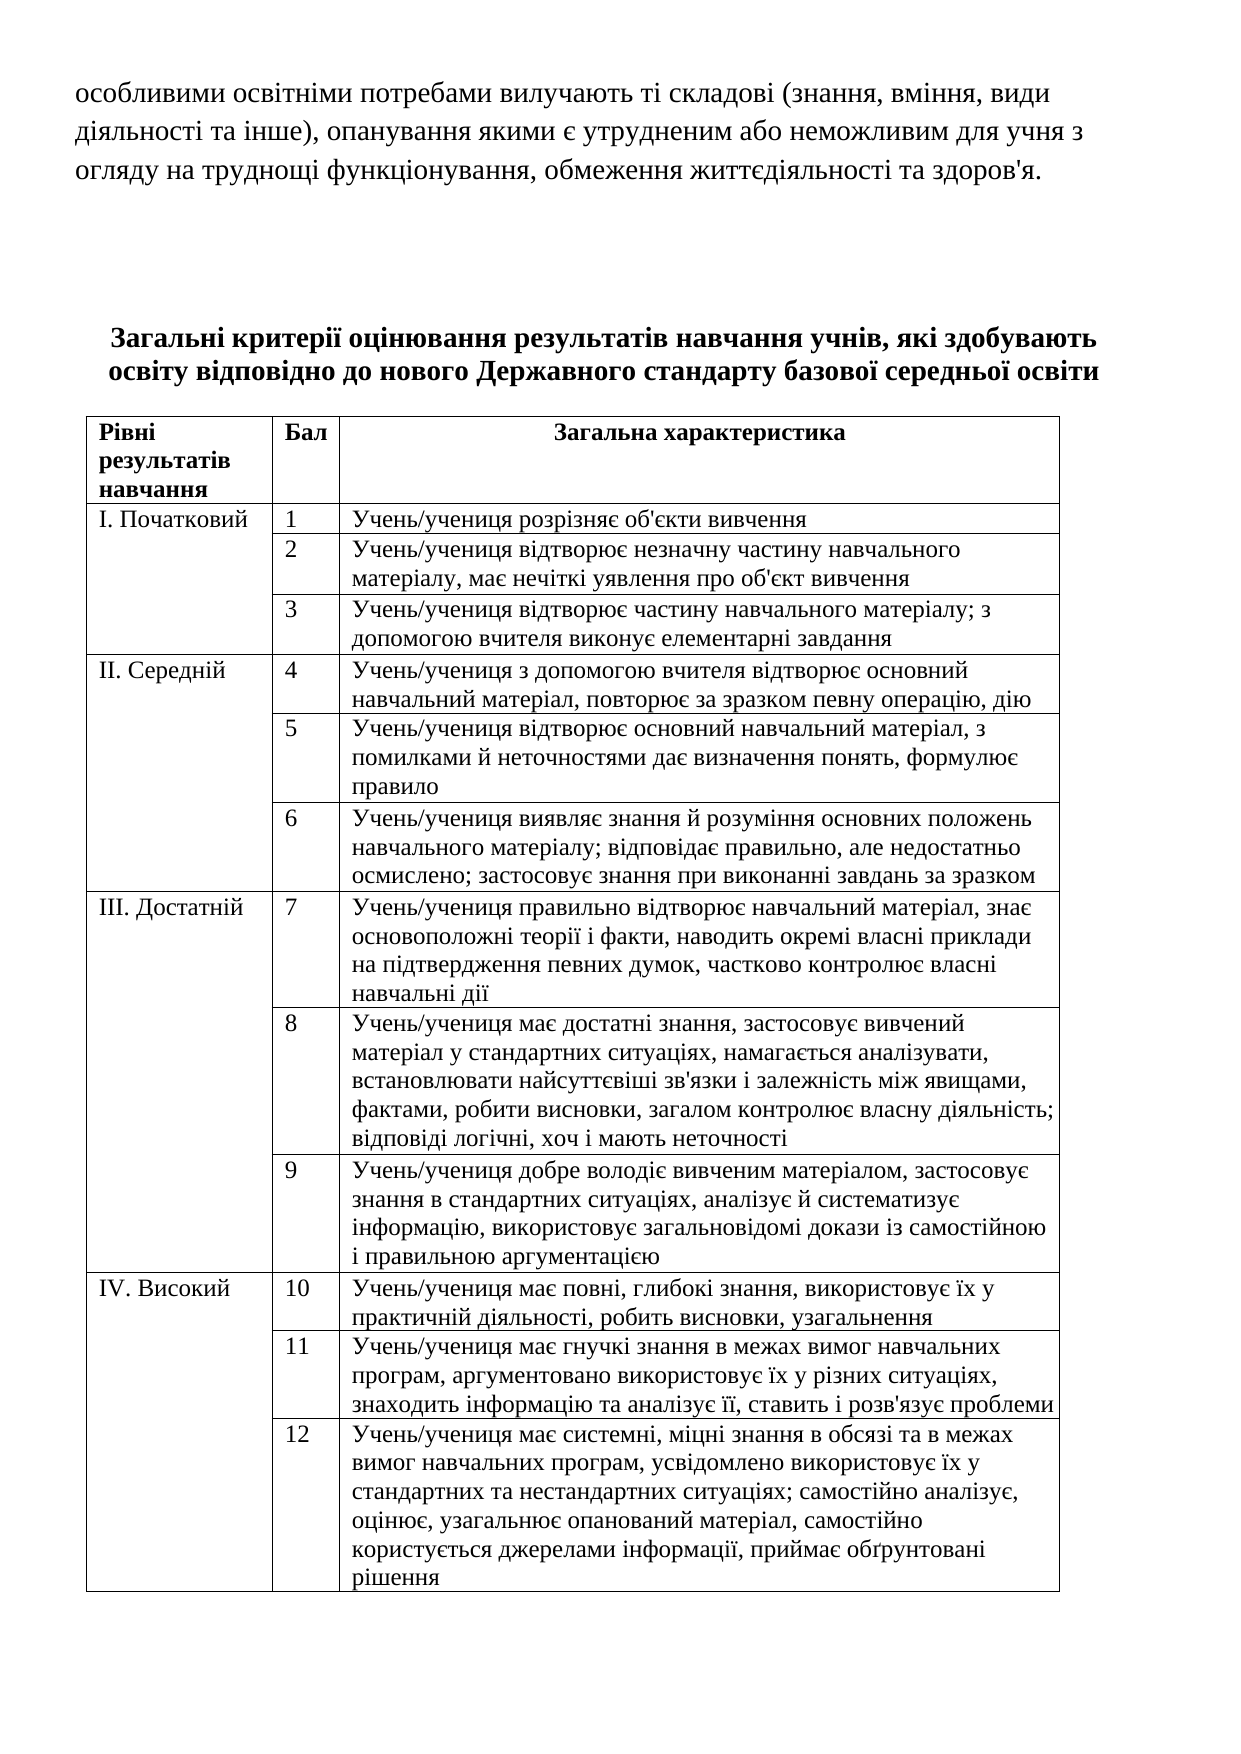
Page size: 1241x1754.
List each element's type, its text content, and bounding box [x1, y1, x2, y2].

table_cell Учень/учениця відтворює основний навчальний матеріал, з помилками й неточностями дає визначення понять, формулює правило [340, 714, 1059, 802]
table_cell 12 [273, 1419, 339, 1591]
table_cell 1 [273, 504, 339, 533]
table_header Бал [273, 417, 339, 503]
table_header Загальна характеристика [340, 417, 1059, 503]
table_cell Учень/учениця розрізняє об'єкти вивчення [340, 504, 1059, 533]
table_cell 5 [273, 714, 339, 802]
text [75, 75, 1165, 186]
table_cell 10 [273, 1273, 339, 1330]
text Загальні критерії оцінювання результатів навчання учнів, які здобувають освіту відповідно до нового Державного стандарту базової середньої освіти [99, 320, 1108, 387]
table_cell І. Початковий [87, 504, 272, 654]
table_header Рівні результатів навчання [87, 417, 272, 503]
table_cell 8 [273, 1008, 339, 1154]
table_cell 9 [273, 1155, 339, 1272]
table_cell Учень/учениця відтворює незначну частину навчального матеріалу, має нечіткі уявлення про об'єкт вивчення [340, 534, 1059, 593]
table_cell Учень/учениця має системні, міцні знання в обсязі та в межах вимог навчальних програм, усвідомлено використовує їх у стандартних та нестандартних ситуаціях; самостійно аналізує, оцінює, узагальнює опанований матеріал, самостійно користується джерелами інформації, приймає обґрунтовані рішення [340, 1419, 1059, 1591]
table_cell ІІІ. Достатній [87, 892, 272, 1272]
table_cell Учень/учениця правильно відтворює навчальний матеріал, знає основоположні теорії і факти, наводить окремі власні приклади на підтвердження певних думок, частково контролює власні навчальні дії [340, 892, 1059, 1007]
table_cell ІV. Високий [87, 1273, 272, 1591]
table_cell 4 [273, 655, 339, 712]
table_cell Учень/учениця має достатні знання, застосовує вивчений матеріал у стандартних ситуаціях, намагається аналізувати, встановлювати найсуттєвіші зв'язки і залежність між явищами, фактами, робити висновки, загалом контролює власну діяльність; відповіді логічні, хоч і мають неточності [340, 1008, 1059, 1154]
table_cell Учень/учениця з допомогою вчителя відтворює основний навчальний матеріал, повторює за зразком певну операцію, дію [340, 655, 1059, 712]
table_cell ІІ. Середній [87, 655, 272, 891]
table_cell 2 [273, 534, 339, 593]
table_cell Учень/учениця добре володіє вивченим матеріалом, застосовує знання в стандартних ситуаціях, аналізує й систематизує інформацію, використовує загальновідомі докази із самостійною і правильною аргументацією [340, 1155, 1059, 1272]
table_cell Учень/учениця має повні, глибокі знання, використовує їх у практичній діяльності, робить висновки, узагальнення [340, 1273, 1059, 1330]
table_cell 3 [273, 595, 339, 654]
table_cell 11 [273, 1331, 339, 1418]
table_cell 6 [273, 803, 339, 891]
table_cell 7 [273, 892, 339, 1007]
table_cell Учень/учениця виявляє знання й розуміння основних положень навчального матеріалу; відповідає правильно, але недостатньо осмислено; застосовує знання при виконанні завдань за зразком [340, 803, 1059, 891]
table_cell Учень/учениця відтворює частину навчального матеріалу; з допомогою вчителя виконує елементарні завдання [340, 595, 1059, 654]
table_cell Учень/учениця має гнучкі знання в межах вимог навчальних програм, аргументовано використовує їх у різних ситуаціях, знаходить інформацію та аналізує її, ставить і розв'язує проблеми [340, 1331, 1059, 1418]
